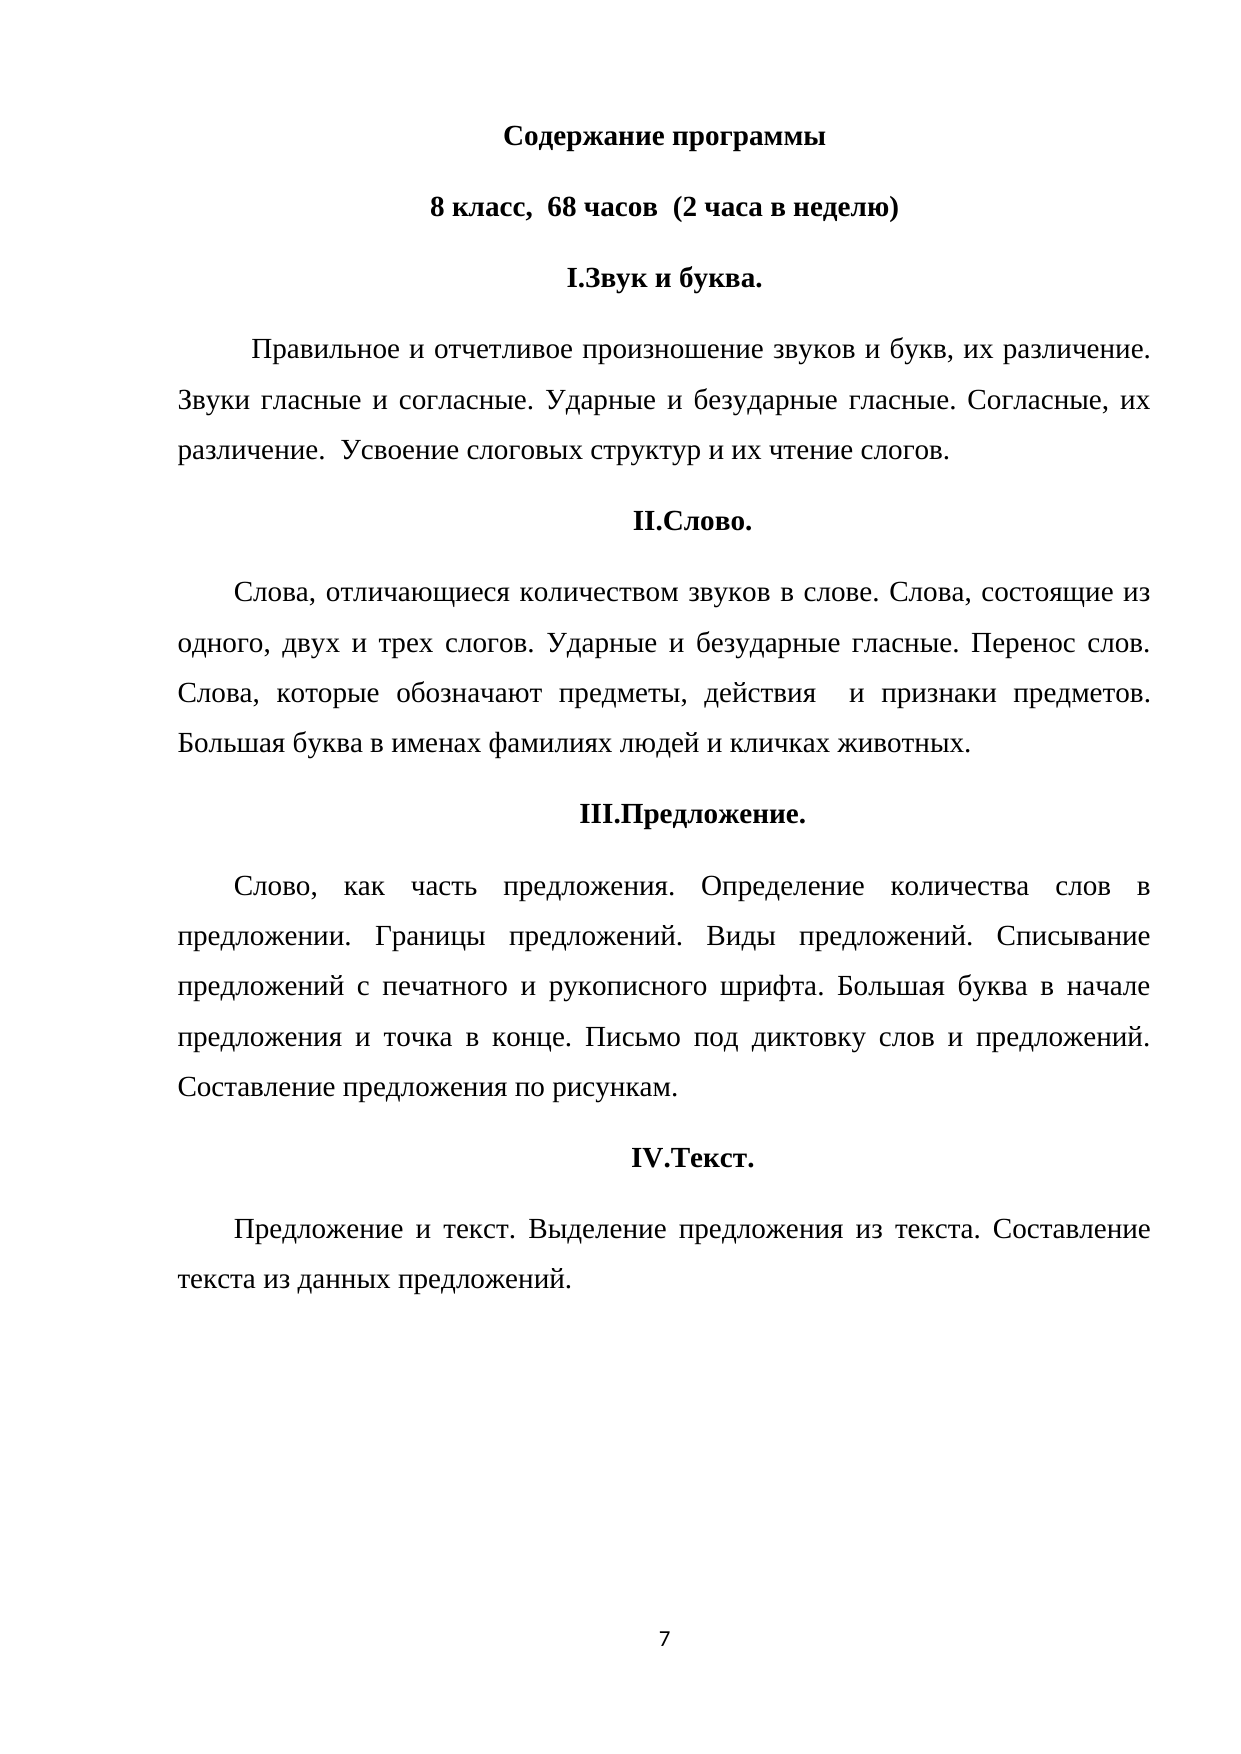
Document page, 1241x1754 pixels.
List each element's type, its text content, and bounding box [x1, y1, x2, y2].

text Правильное и отчетливое произношение звуков и букв, их различение. Звуки гласные и согласные. Ударные и безударные гласные. Согласные, их различение. Усвоение слоговых структур и их чтение слогов. [177, 332, 1152, 466]
text IV.Текст. [177, 1140, 1152, 1174]
text II.Слово. [177, 503, 1152, 537]
text Слова, отличающиеся количеством звуков в слове. Слова, состоящие из одного, двух и трех слогов. Ударные и безударные гласные. Перенос слов. Слова, которые обозначают предметы, действия и признаки предметов. Большая буква в именах фамилиях людей и кличках животных. [177, 574, 1152, 759]
text Слово, как часть предложения. Определение количества слов в предложении. Границы предложений. Виды предложений. Списывание предложений с печатного и рукописного шрифта. Большая буква в начале предложения и точка в конце. Письмо под диктовку слов и предложений. Составление предложения по рисункам. [177, 868, 1152, 1102]
text Содержание программы [177, 118, 1152, 152]
text III.Предложение. [177, 797, 1152, 830]
text I.Звук и буква. [177, 260, 1152, 294]
text 8 класс, 68 часов (2 часа в неделю) [177, 189, 1152, 223]
text Предложение и текст. Выделение предложения из текста. Составление текста из данных предложений. [177, 1211, 1152, 1295]
